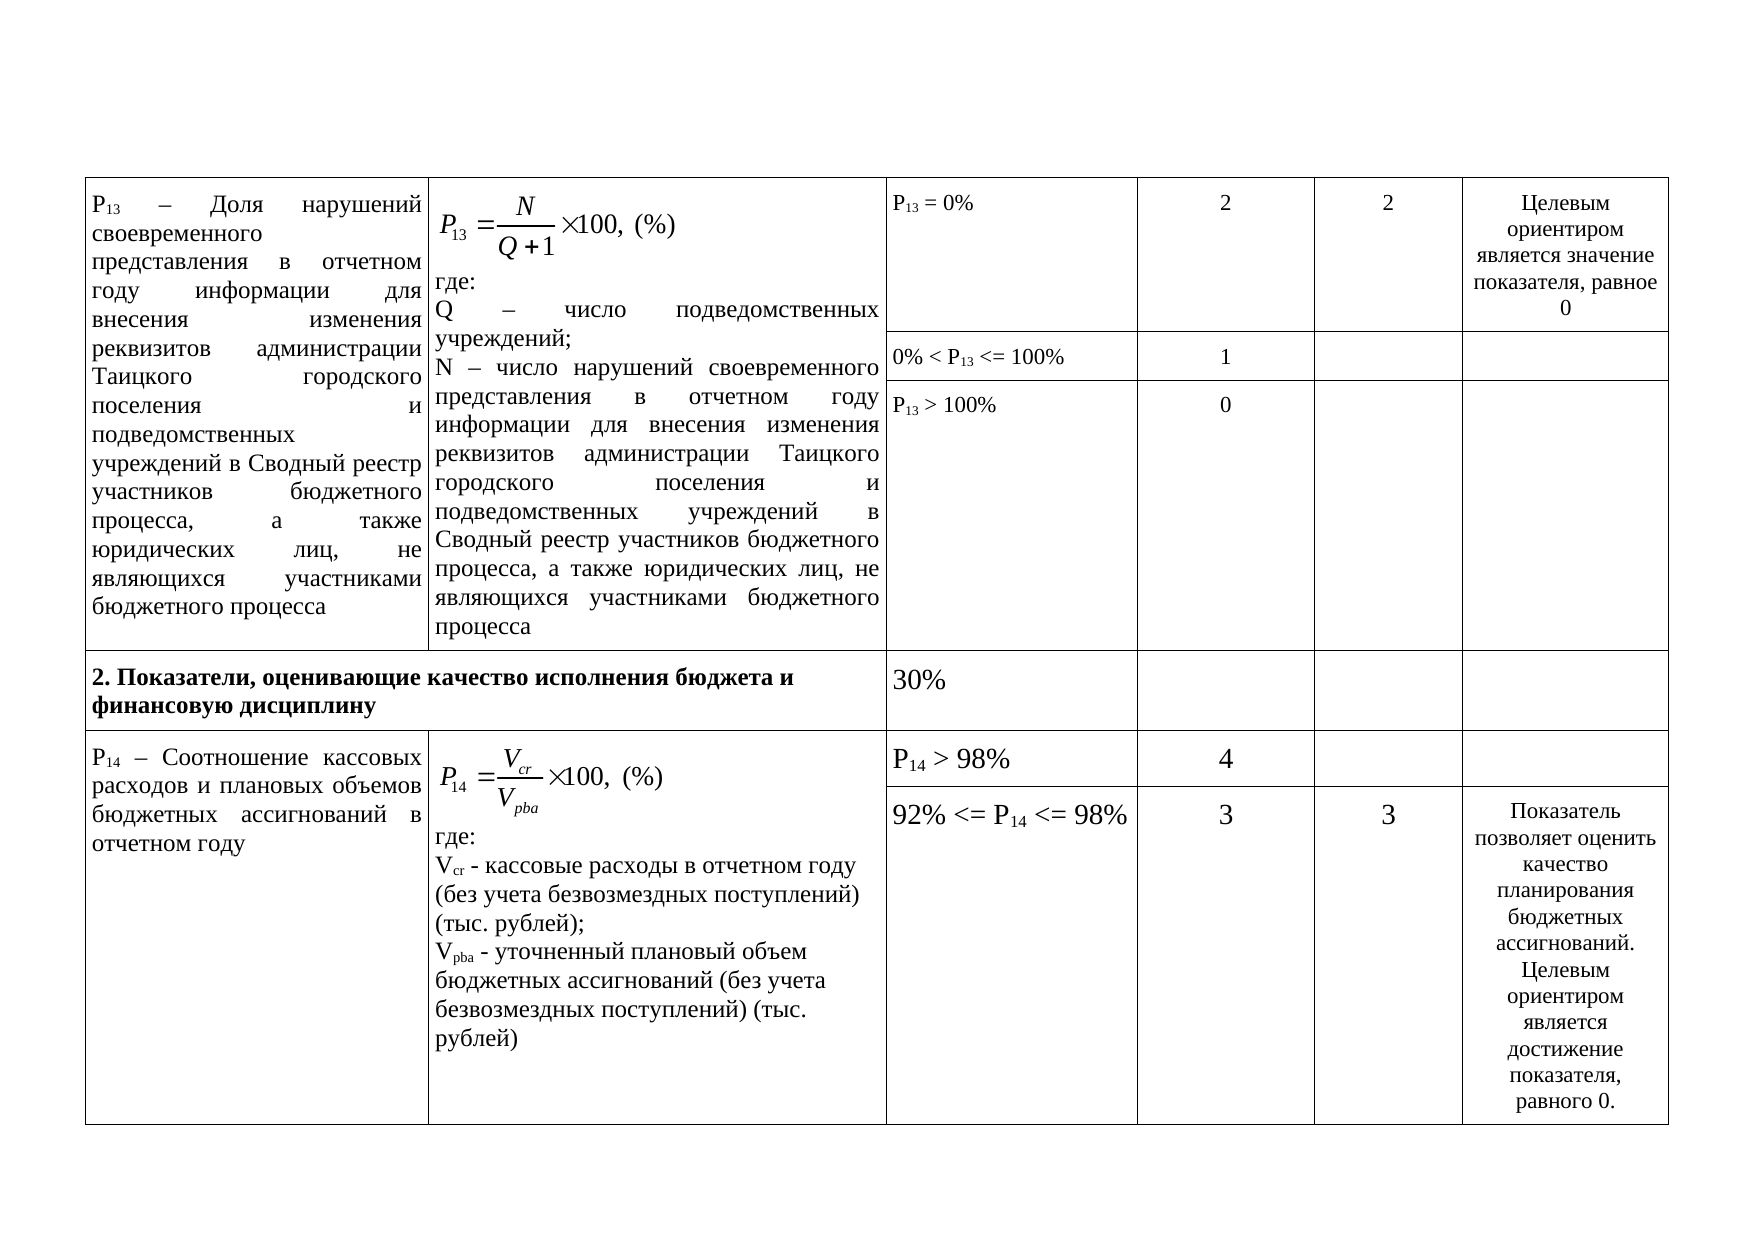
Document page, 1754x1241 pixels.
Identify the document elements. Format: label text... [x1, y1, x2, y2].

table_cell 3 [1315, 787, 1462, 1124]
table_cell 30% [887, 651, 1137, 730]
table_cell [1315, 332, 1462, 380]
table_cell 4 [1138, 731, 1314, 786]
table_cell 1 [1138, 332, 1314, 380]
table_cell где: Vcr - кассовые расходы в отчетном году (без учета безвозмездных поступлений) (тыс. рублей); Vpba - уточненный плановый объем бюджетных ассигнований (без учета безвозмездных поступлений) (тыс. рублей) [429, 731, 886, 1124]
table_cell Целевым ориентиром является значение показателя, равное 0 [1463, 178, 1668, 331]
table_cell 0 [1138, 381, 1314, 650]
table_cell [1463, 731, 1668, 786]
table_cell 2. Показатели, оценивающие качество исполнения бюджета и финансовую дисциплину [86, 651, 886, 730]
table_cell [1138, 651, 1314, 730]
table_cell 0% < P13 <= 100% [887, 332, 1137, 380]
table_cell 92% <= P14 <= 98% [887, 787, 1137, 1124]
table_cell P13 > 100% [887, 381, 1137, 650]
table_cell [1315, 651, 1462, 730]
table_cell [1463, 651, 1668, 730]
table_cell P14 – Соотношение кассовых расходов и плановых объемов бюджетных ассигнований в отчетном году [86, 731, 428, 1124]
table_cell [1463, 381, 1668, 650]
table_cell P13 = 0% [887, 178, 1137, 331]
table_cell 3 [1138, 787, 1314, 1124]
table_cell P13 – Доля нарушений своевременного представления в отчетном году информации для внесения изменения реквизитов администрации Таицкого городского поселения и подведомственных учреждений в Сводный реестр участников бюджетного процесса, а также юридических лиц, не являющихся участниками бюджетного процесса [86, 178, 428, 650]
table_cell P14 > 98% [887, 731, 1137, 786]
table_cell 2 [1138, 178, 1314, 331]
table_cell [1315, 381, 1462, 650]
table_cell [1463, 332, 1668, 380]
table_cell [1315, 731, 1462, 786]
table_cell где: Q – число подведомственных учреждений; N – число нарушений своевременного представления в отчетном году информации для внесения изменения реквизитов администрации Таицкого городского поселения и подведомственных учреждений в Сводный реестр участников бюджетного процесса, а также юридических лиц, не являющихся участниками бюджетного процесса [429, 178, 886, 650]
table_cell 2 [1315, 178, 1462, 331]
table_cell Показатель позволяет оценить качество планирования бюджетных ассигнований. Целевым ориентиром является достижение показателя, равного 0. [1463, 787, 1668, 1124]
